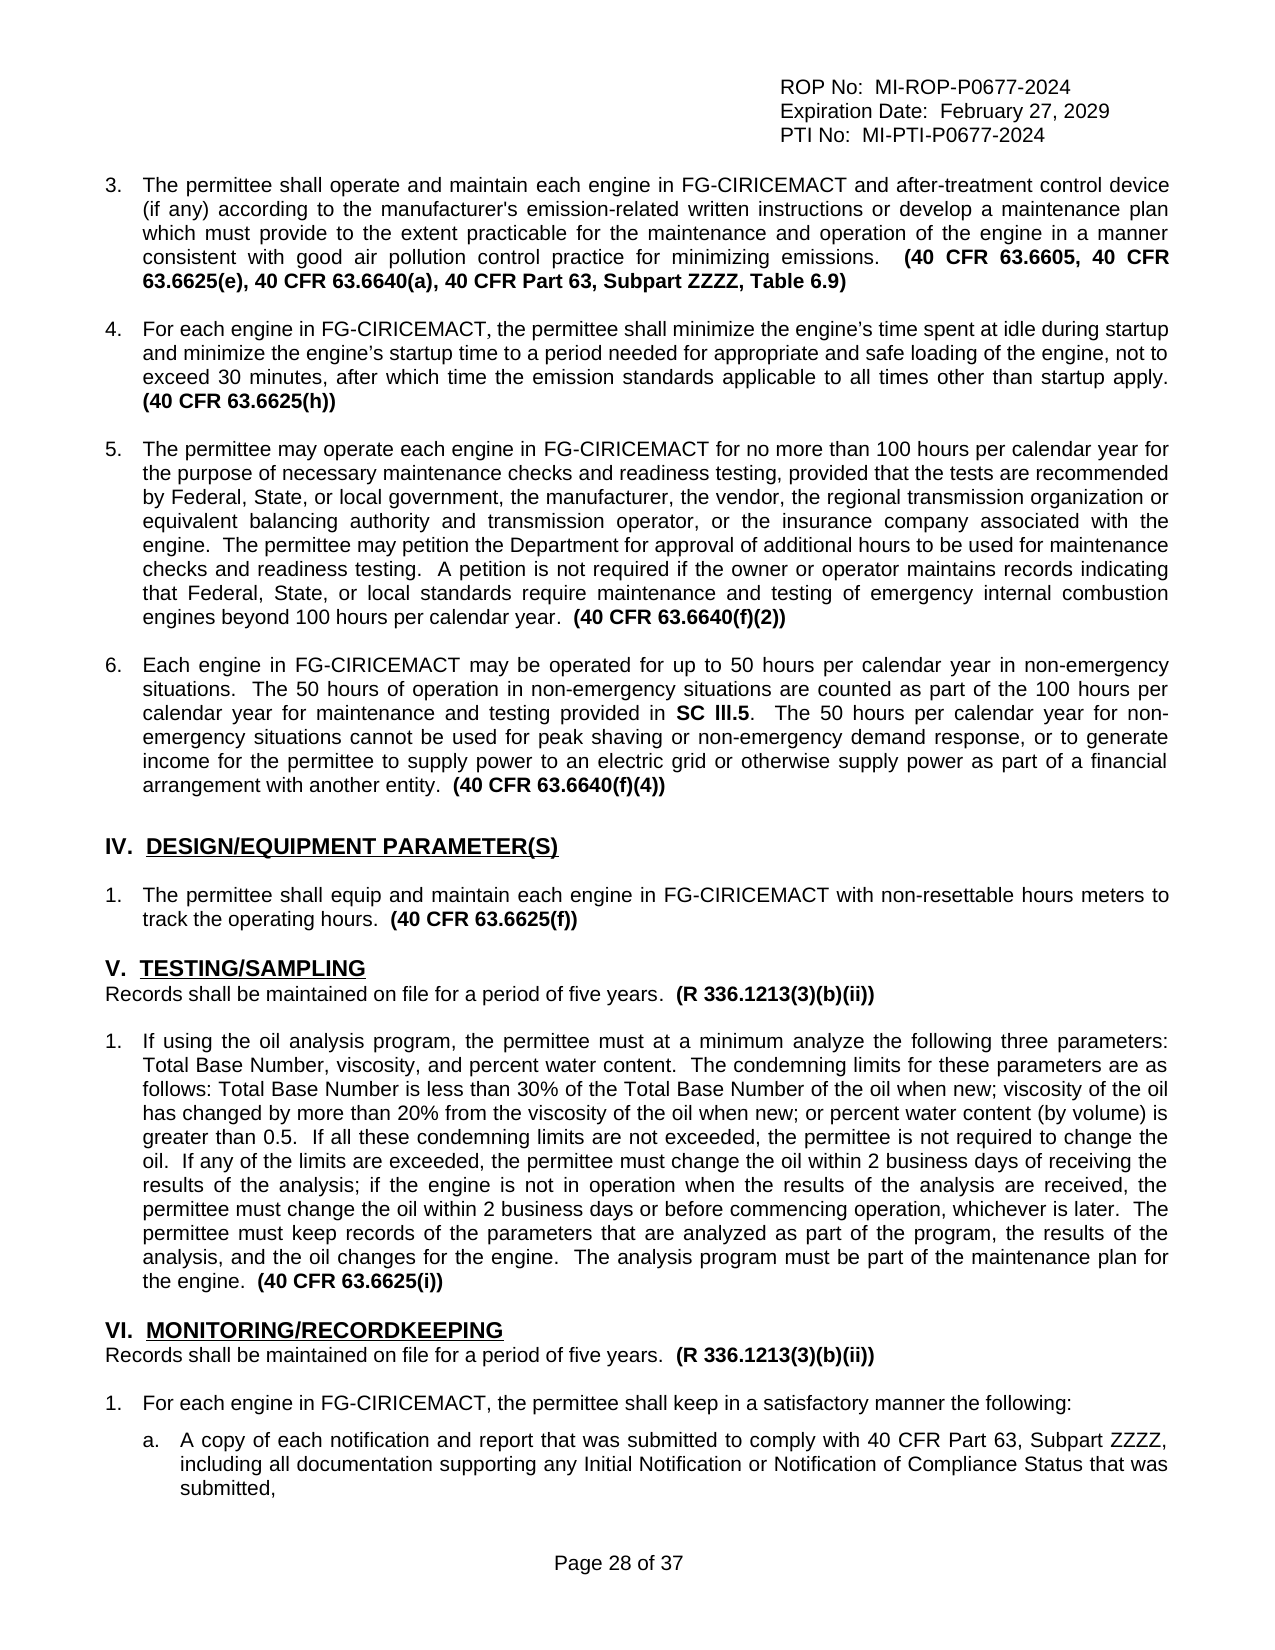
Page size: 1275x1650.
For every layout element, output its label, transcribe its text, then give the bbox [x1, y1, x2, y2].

text 1. For each engine in FG-CIRICEMACT, the permittee shall keep in a satisfactory manner the following: [105, 1391, 1170, 1415]
list If using the oil analysis program, the permittee must at a minimum analyze the following three parameters: Total Base Number, viscosity, and percent water content. The condemning limits for these parameters are as follows: Total Base Number is less than 30% of the Total Base Number of the oil when new; viscosity of the oil has changed by more than 20% from the viscosity of the oil when new; or percent water content (by volume) is greater than 0.5. If all these condemning limits are not exceeded, the permittee is not required to change the oil. If any of the limits are exceeded, the permittee must change the oil within 2 business days of receiving the results of the analysis; if the engine is not in operation when the results of the analysis are received, the permittee must change the oil within 2 business days or before commencing operation, whichever is later. The permittee must keep records of the parameters that are analyzed as part of the program, the results of the analysis, and the oil changes for the engine. The analysis program must be part of the maintenance plan for the engine. (40 CFR 63.6625(i)) [105, 1029, 1170, 1293]
text 6. Each engine in FG-CIRICEMACT may be operated for up to 50 hours per calendar year in non-emergency situations. The 50 hours of operation in non-emergency situations are counted as part of the 100 hours per calendar year for maintenance and testing provided in SC lll.5. The 50 hours per calendar year for non-emergency situations cannot be used for peak shaving or non-emergency demand response, or to generate income for the permittee to supply power to an electric grid or otherwise supply power as part of a financial arrangement with another entity. (40 CFR 63.6640(f)(4)) [105, 653, 1170, 796]
text IV. DESIGN/EQUIPMENT PARAMETER(S) [105, 833, 1170, 859]
text Records shall be maintained on file for a period of five years. (R 336.1213(3)(b)(ii)) [105, 981, 1170, 1005]
text 1. The permittee shall equip and maintain each engine in FG-CIRICEMACT with non-resettable hours meters to track the operating hours. (40 CFR 63.6625(f)) [105, 883, 1170, 931]
text 4. For each engine in FG-CIRICEMACT, the permittee shall minimize the engine’s time spent at idle during startup and minimize the engine’s startup time to a period needed for appropriate and safe loading of the engine, not to exceed 30 minutes, after which time the emission standards applicable to all times other than startup apply. (40 CFR 63.6625(h)) [105, 317, 1170, 413]
text 5. The permittee may operate each engine in FG-CIRICEMACT for no more than 100 hours per calendar year for the purpose of necessary maintenance checks and readiness testing, provided that the tests are recommended by Federal, State, or local government, the manufacturer, the vendor, the regional transmission organization or equivalent balancing authority and transmission operator, or the insurance company associated with the engine. The permittee may petition the Department for approval of additional hours to be used for maintenance checks and readiness testing. A petition is not required if the owner or operator maintains records indicating that Federal, State, or local standards require maintenance and testing of emergency internal combustion engines beyond 100 hours per calendar year. (40 CFR 63.6640(f)(2)) [105, 437, 1170, 629]
text 3. The permittee shall operate and maintain each engine in FG-CIRICEMACT and after-treatment control device (if any) according to the manufacturer's emission-related written instructions or develop a maintenance plan which must provide to the extent practicable for the maintenance and operation of the engine in a manner consistent with good air pollution control practice for minimizing emissions. (40 CFR 63.6605, 40 CFR 63.6625(e), 40 CFR 63.6640(a), 40 CFR Part 63, Subpart ZZZZ, Table 6.9) [105, 173, 1170, 293]
text VI. MONITORING/RECORDKEEPING [105, 1317, 1170, 1343]
text V. TESTING/SAMPLING [105, 955, 1170, 981]
list A copy of each notification and report that was submitted to comply with 40 CFR Part 63, Subpart ZZZZ, including all documentation supporting any Initial Notification or Notification of Compliance Status that was submitted, [142, 1427, 1170, 1499]
text Records shall be maintained on file for a period of five years. (R 336.1213(3)(b)(ii)) [105, 1343, 1170, 1367]
